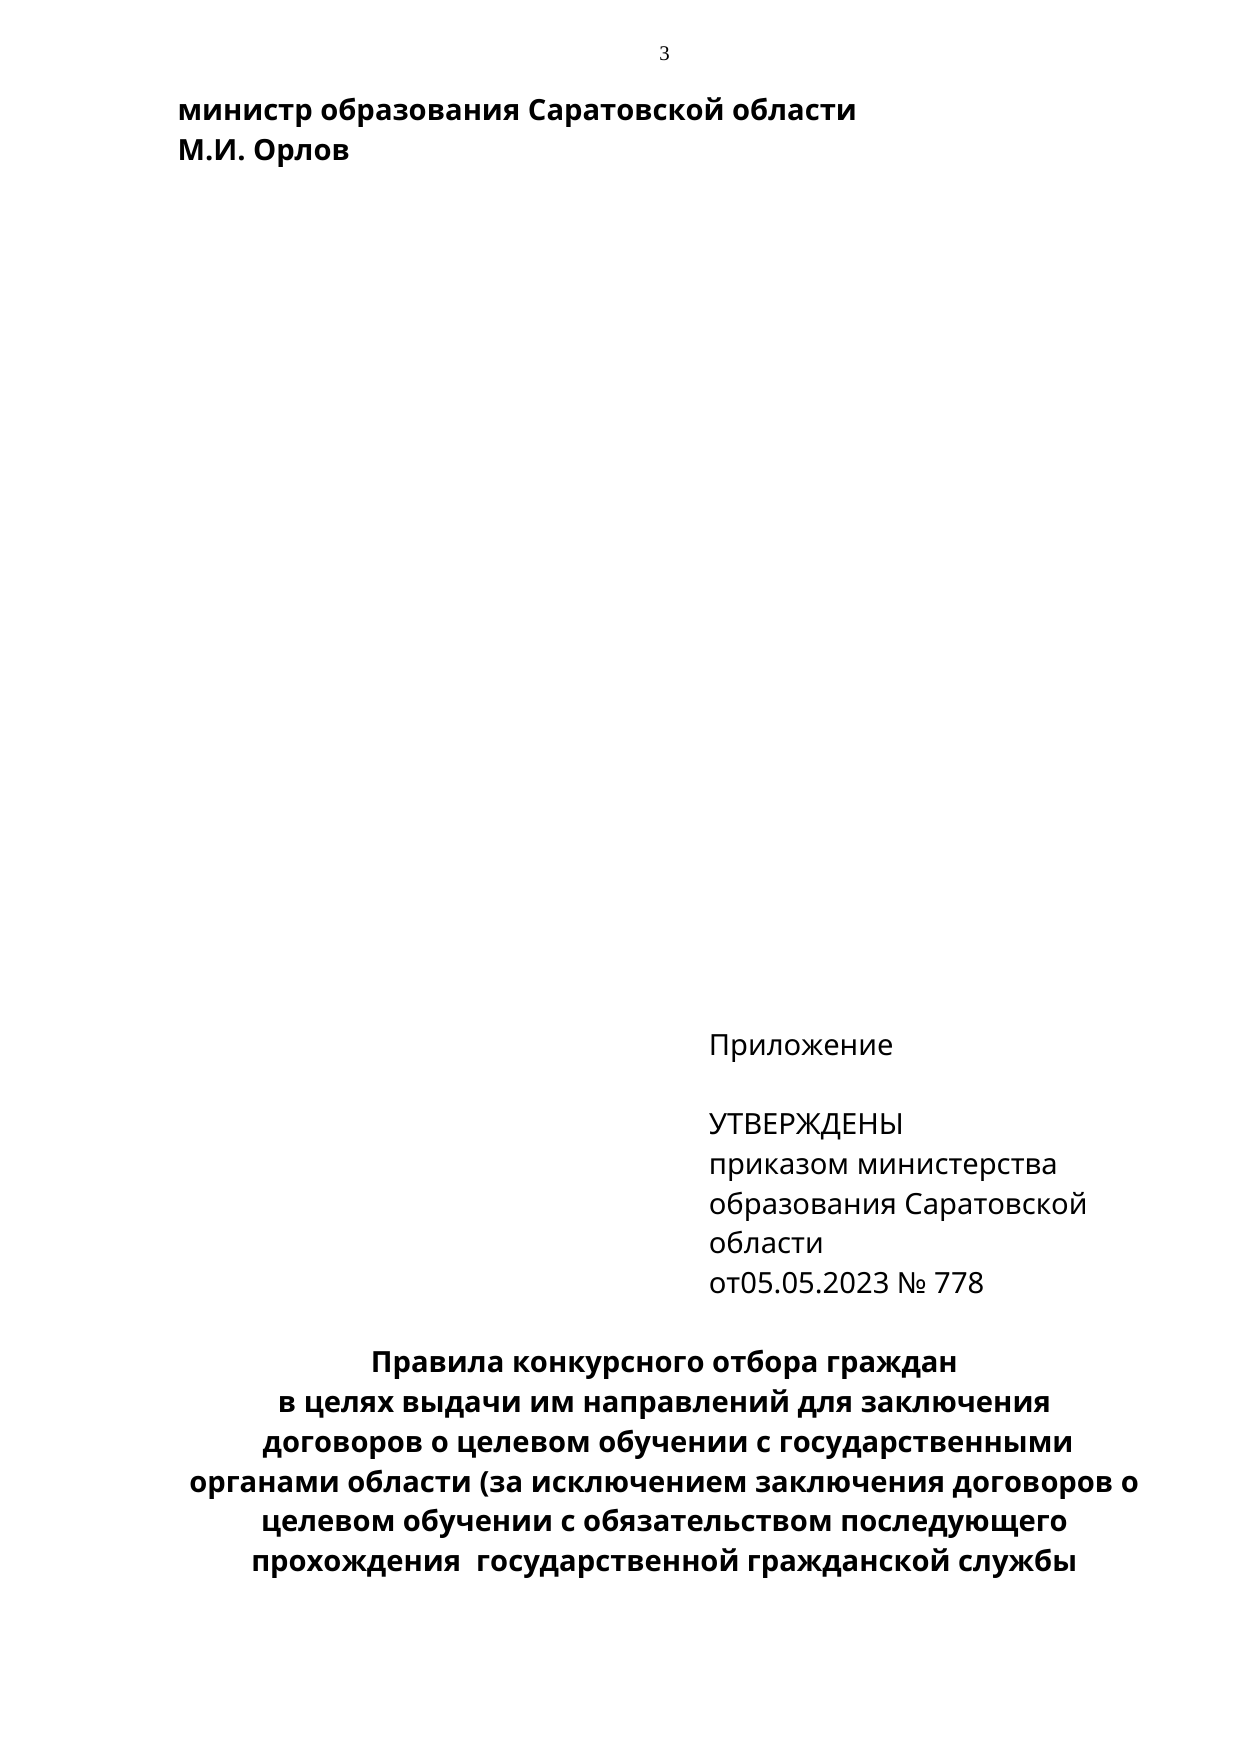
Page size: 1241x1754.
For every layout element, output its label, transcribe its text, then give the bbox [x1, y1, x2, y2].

text приказом министерства образования Саратовской области [709, 1143, 1152, 1262]
text Приложение [709, 1024, 1152, 1064]
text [177, 1421, 1152, 1580]
text от05.05.2023 № 778 [709, 1262, 1152, 1302]
text УТВЕРЖДЕНЫ [709, 1104, 1152, 1143]
text министр образования Саратовской области М.И. Орлов [177, 89, 1152, 169]
text в целях выдачи им направлений для заключения [177, 1381, 1152, 1421]
text Правила конкурсного отбора граждан [177, 1342, 1152, 1381]
